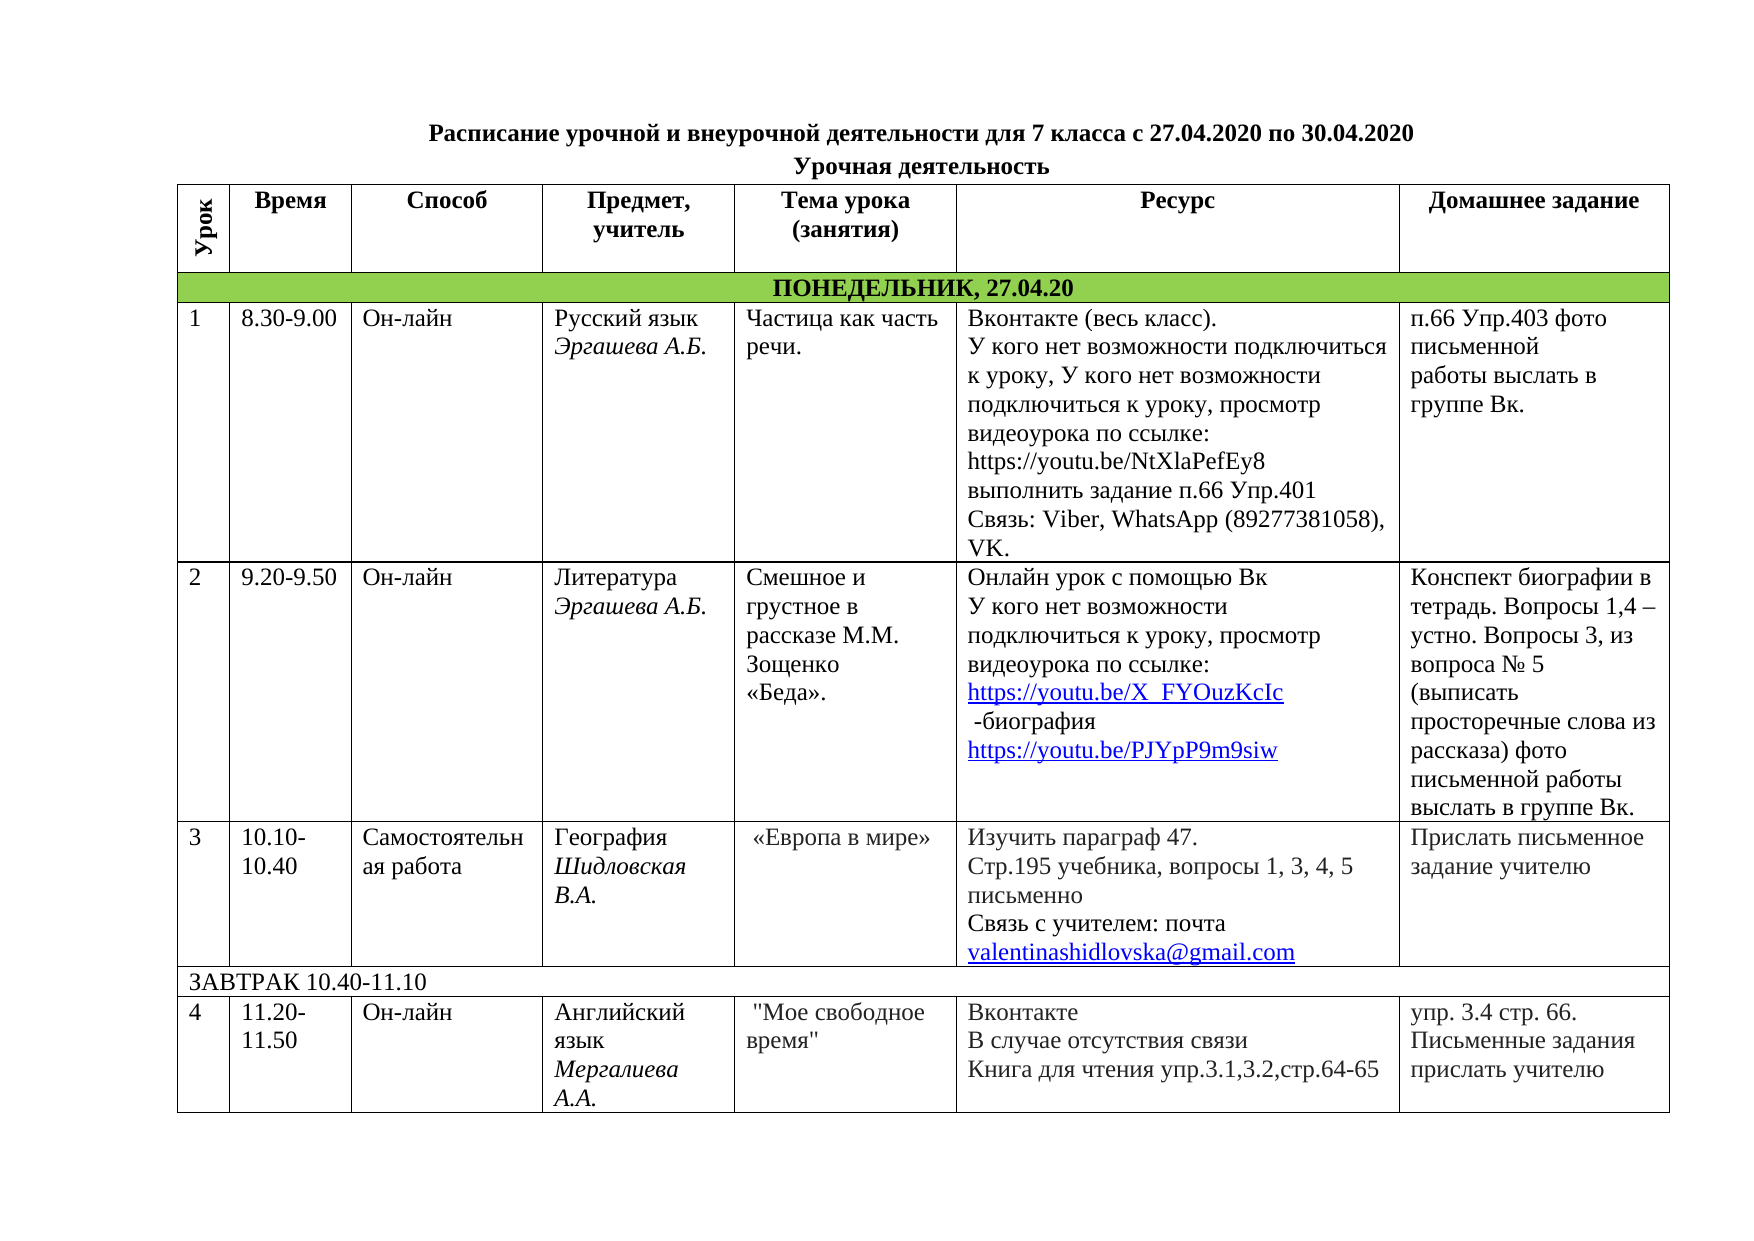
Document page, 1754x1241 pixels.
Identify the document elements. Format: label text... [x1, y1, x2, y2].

table_cell Вконтакте В случае отсутствия связи Книга для чтения упр.3.1,3.2,стр.64-65 [957, 997, 1399, 1112]
table_cell упр. 3.4 стр. 66. Письменные задания прислать учителю [1400, 997, 1669, 1112]
table_cell 10.10-10.40 [230, 822, 351, 966]
table_header Время [230, 185, 351, 272]
table_cell 4 [178, 997, 229, 1112]
table_cell Частица как часть речи. [735, 303, 956, 561]
table_cell Онлайн урок с помощью Вк У кого нет возможности подключиться к уроку, просмотр видеоурока по ссылке: https://youtu.be/X_FYOuzKcIc -биография https://youtu.be/PJYpP9m9siw [957, 563, 1399, 821]
table_cell п.66 Упр.403 фото письменной работы выслать в группе Вк. [1400, 303, 1669, 561]
table_cell Английский язык Мергалиева А.А. [543, 997, 734, 1112]
table_cell Изучить параграф 47. Стр.195 учебника, вопросы 1, 3, 4, 5 письменно Связь с учителем: почта valentinashidlovska@gmail.com [957, 822, 1399, 966]
table_header Способ [352, 185, 542, 272]
text Расписание урочной и внеурочной деятельности для 7 класса с 27.04.2020 по 30.04.2020 [177, 118, 1665, 147]
table_cell Литература Эргашева А.Б. [543, 563, 734, 821]
table_cell 9.20-9.50 [230, 563, 351, 821]
table_cell Смешное и грустное в рассказе М.М. Зощенко «Беда». [735, 563, 956, 821]
table_header Урок [178, 185, 229, 272]
table_cell Он-лайн [352, 997, 542, 1112]
table_cell Прислать письменное задание учителю [1400, 822, 1669, 966]
table_header Предмет, учитель [543, 185, 734, 272]
table_cell География Шидловская В.А. [543, 822, 734, 966]
table_header Домашнее задание [1400, 185, 1669, 272]
table_cell 3 [178, 822, 229, 966]
table_header Ресурс [957, 185, 1399, 272]
table_cell 2 [178, 563, 229, 821]
table_cell «Европа в мире» [735, 822, 956, 966]
table_cell Он-лайн [352, 303, 542, 561]
table_cell Русский язык Эргашева А.Б. [543, 303, 734, 561]
table_cell Конспект биографии в тетрадь. Вопросы 1,4 – устно. Вопросы 3, из вопроса № 5 (выписать просторечные слова из рассказа) фото письменной работы выслать в группе Вк. [1400, 563, 1669, 821]
table_cell Он-лайн [352, 563, 542, 821]
text Урочная деятельность [177, 151, 1665, 180]
table_cell ПОНЕДЕЛЬНИК, 27.04.20 [178, 273, 1669, 302]
table_header Тема урока (занятия) [735, 185, 956, 272]
table_cell 1 [178, 303, 229, 561]
table_cell 8.30-9.00 [230, 303, 351, 561]
table_cell 11.20-11.50 [230, 997, 351, 1112]
table_cell "Мое свободное время" [735, 997, 956, 1112]
table_cell ЗАВТРАК 10.40-11.10 [178, 967, 1669, 996]
table_cell Самостоятельная работа [352, 822, 542, 966]
table_cell Вконтакте (весь класс). У кого нет возможности подключиться к уроку, У кого нет возможности подключиться к уроку, просмотр видеоурока по ссылке: https://youtu.be/NtXlaPefEy8 выполнить задание п.66 Упр.401 Связь: Viber, WhatsApp (89277381058), VK. [957, 303, 1399, 561]
